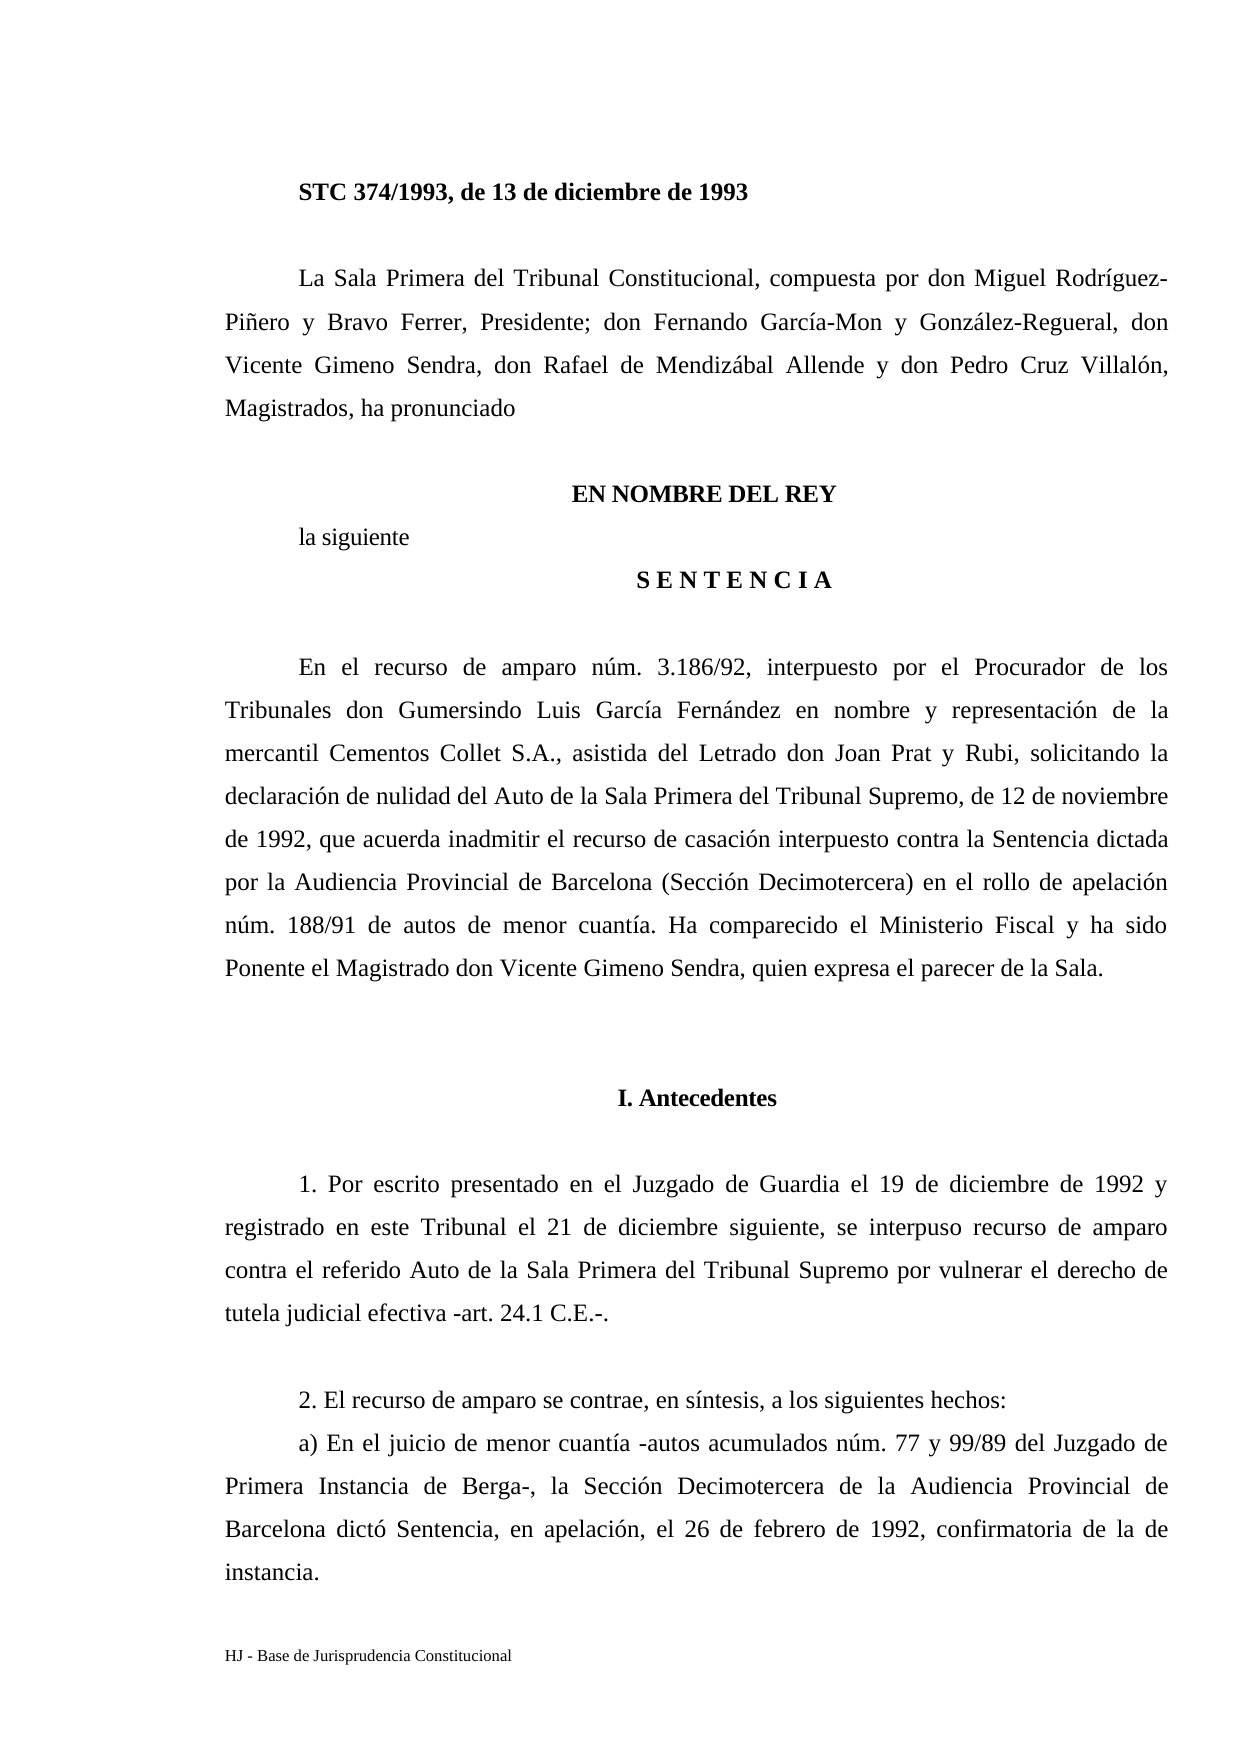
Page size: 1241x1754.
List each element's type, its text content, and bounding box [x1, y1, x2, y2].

text 2. El recurso de amparo se contrae, en síntesis, a los siguientes hechos: [224, 1385, 1169, 1413]
text EN NOMBRE DEL REY [224, 479, 1110, 508]
text la siguiente [224, 522, 1110, 551]
text La Sala Primera del Tribunal Constitucional, compuesta por don Miguel Rodríguez-Piñero y Bravo Ferrer, Presidente; don Fernando García-Mon y González-Regueral, don Vicente Gimeno Sendra, don Rafael de Mendizábal Allende y don Pedro Cruz Villalón, Magistrados, ha pronunciado [224, 263, 1169, 422]
text a) En el juicio de menor cuantía -autos acumulados núm. 77 y 99/89 del Juzgado de Primera Instancia de Berga-, la Sección Decimotercera de la Audiencia Provincial de Barcelona dictó Sentencia, en apelación, el 26 de febrero de 1992, confirmatoria de la de instancia. [224, 1428, 1169, 1586]
text En el recurso de amparo núm. 3.186/92, interpuesto por el Procurador de los Tribunales don Gumersindo Luis García Fernández en nombre y representación de la mercantil Cementos Collet S.A., asistida del Letrado don Joan Prat y Rubi, solicitando la declaración de nulidad del Auto de la Sala Primera del Tribunal Supremo, de 12 de noviembre de 1992, que acuerda inadmitir el recurso de casación interpuesto contra la Sentencia dictada por la Audiencia Provincial de Barcelona (Sección Decimotercera) en el rollo de apelación núm. 188/91 de autos de menor cuantía. Ha comparecido el Ministerio Fiscal y ha sido Ponente el Magistrado don Vicente Gimeno Sendra, quien expresa el parecer de la Sala. [224, 652, 1169, 982]
text I. Antecedentes [224, 1083, 1169, 1112]
text S E N T E N C I A [224, 565, 1169, 594]
text STC 374/1993, de 13 de diciembre de 1993 [224, 177, 1169, 206]
text 1. Por escrito presentado en el Juzgado de Guardia el 19 de diciembre de 1992 y registrado en este Tribunal el 21 de diciembre siguiente, se interpuso recurso de amparo contra el referido Auto de la Sala Primera del Tribunal Supremo por vulnerar el derecho de tutela judicial efectiva -art. 24.1 C.E.-. [224, 1169, 1169, 1327]
